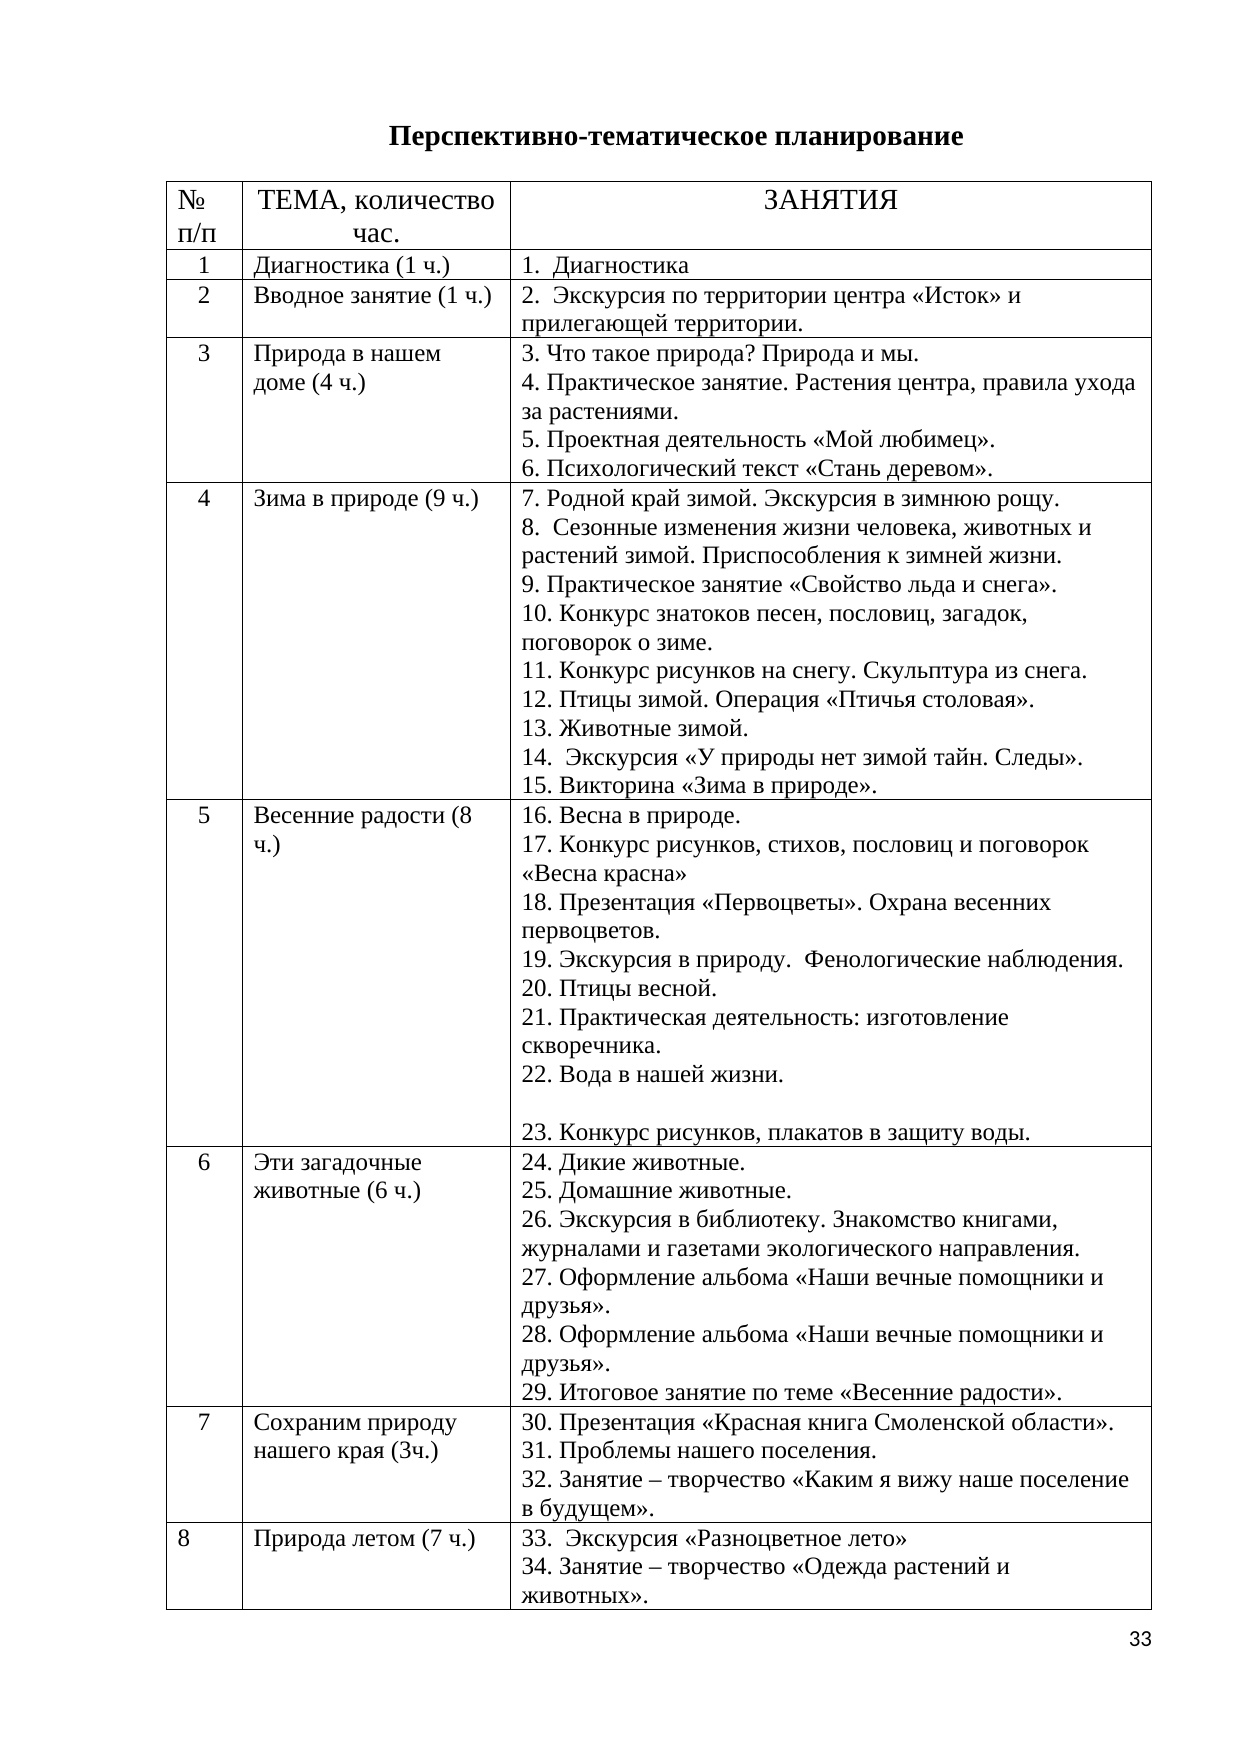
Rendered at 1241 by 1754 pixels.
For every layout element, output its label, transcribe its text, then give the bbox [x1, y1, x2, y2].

table_cell Диагностика (1 ч.) [243, 250, 510, 279]
table_cell 6 [167, 1147, 242, 1406]
table_cell 3. Что такое природа? Природа и мы. 4. Практическое занятие. Растения центра, правила ухода за растениями. 5. Проектная деятельность «Мой любимец». 6. Психологический текст «Стань деревом». [511, 338, 1151, 482]
table_cell 7 [167, 1407, 242, 1522]
table_cell 16. Весна в природе. 17. Конкурс рисунков, стихов, пословиц и поговорок «Весна красна» 18. Презентация «Первоцветы». Охрана весенних первоцветов. 19. Экскурсия в природу. Фенологические наблюдения. 20. Птицы весной. 21. Практическая деятельность: изготовление скворечника. 22. Вода в нашей жизни. 23. Конкурс рисунков, плакатов в защиту воды. [511, 800, 1151, 1146]
text Перспективно-тематическое планирование [177, 118, 1152, 152]
table_cell 3 [167, 338, 242, 482]
table_cell Вводное занятие (1 ч.) [243, 280, 510, 337]
table_cell 2 [167, 280, 242, 337]
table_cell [243, 1523, 510, 1609]
table_cell Сохраним природу нашего края (3ч.) [243, 1407, 510, 1522]
table_cell 24. Дикие животные. 25. Домашние животные. 26. Экскурсия в библиотеку. Знакомство книгами, журналами и газетами экологического направления. 27. Оформление альбома «Наши вечные помощники и друзья». 28. Оформление альбома «Наши вечные помощники и друзья». 29. Итоговое занятие по теме «Весенние радости». [511, 1147, 1151, 1406]
table_header ЗАНЯТИЯ [511, 182, 1151, 249]
table_cell Весенние радости (8 ч.) [243, 800, 510, 1146]
table_cell 2. Экскурсия по территории центра «Исток» и прилегающей территории. [511, 280, 1151, 337]
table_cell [511, 1523, 1151, 1609]
table_cell 1 [167, 250, 242, 279]
table_cell 7. Родной край зимой. Экскурсия в зимнюю рощу. 8. Сезонные изменения жизни человека, животных и растений зимой. Приспособления к зимней жизни. 9. Практическое занятие «Свойство льда и снега». 10. Конкурс знатоков песен, пословиц, загадок, поговорок о зиме. 11. Конкурс рисунков на снегу. Скульптура из снега. 12. Птицы зимой. Операция «Птичья столовая». 13. Животные зимой. 14. Экскурсия «У природы нет зимой тайн. Следы». 15. Викторина «Зима в природе». [511, 483, 1151, 799]
table_cell 5 [167, 800, 242, 1146]
table_cell 1. Диагностика [511, 250, 1151, 279]
table_cell Природа в нашем доме (4 ч.) [243, 338, 510, 482]
table_cell 30. Презентация «Красная книга Смоленской области». 31. Проблемы нашего поселения. 32. Занятие – творчество «Каким я вижу наше поселение в будущем». [511, 1407, 1151, 1522]
table_cell Зима в природе (9 ч.) [243, 483, 510, 799]
table_cell Эти загадочные животные (6 ч.) [243, 1147, 510, 1406]
table_header № п/п [167, 182, 242, 249]
table_header ТЕМА, количество час. [243, 182, 510, 249]
table_cell 4 [167, 483, 242, 799]
table_cell 8 [167, 1523, 242, 1609]
